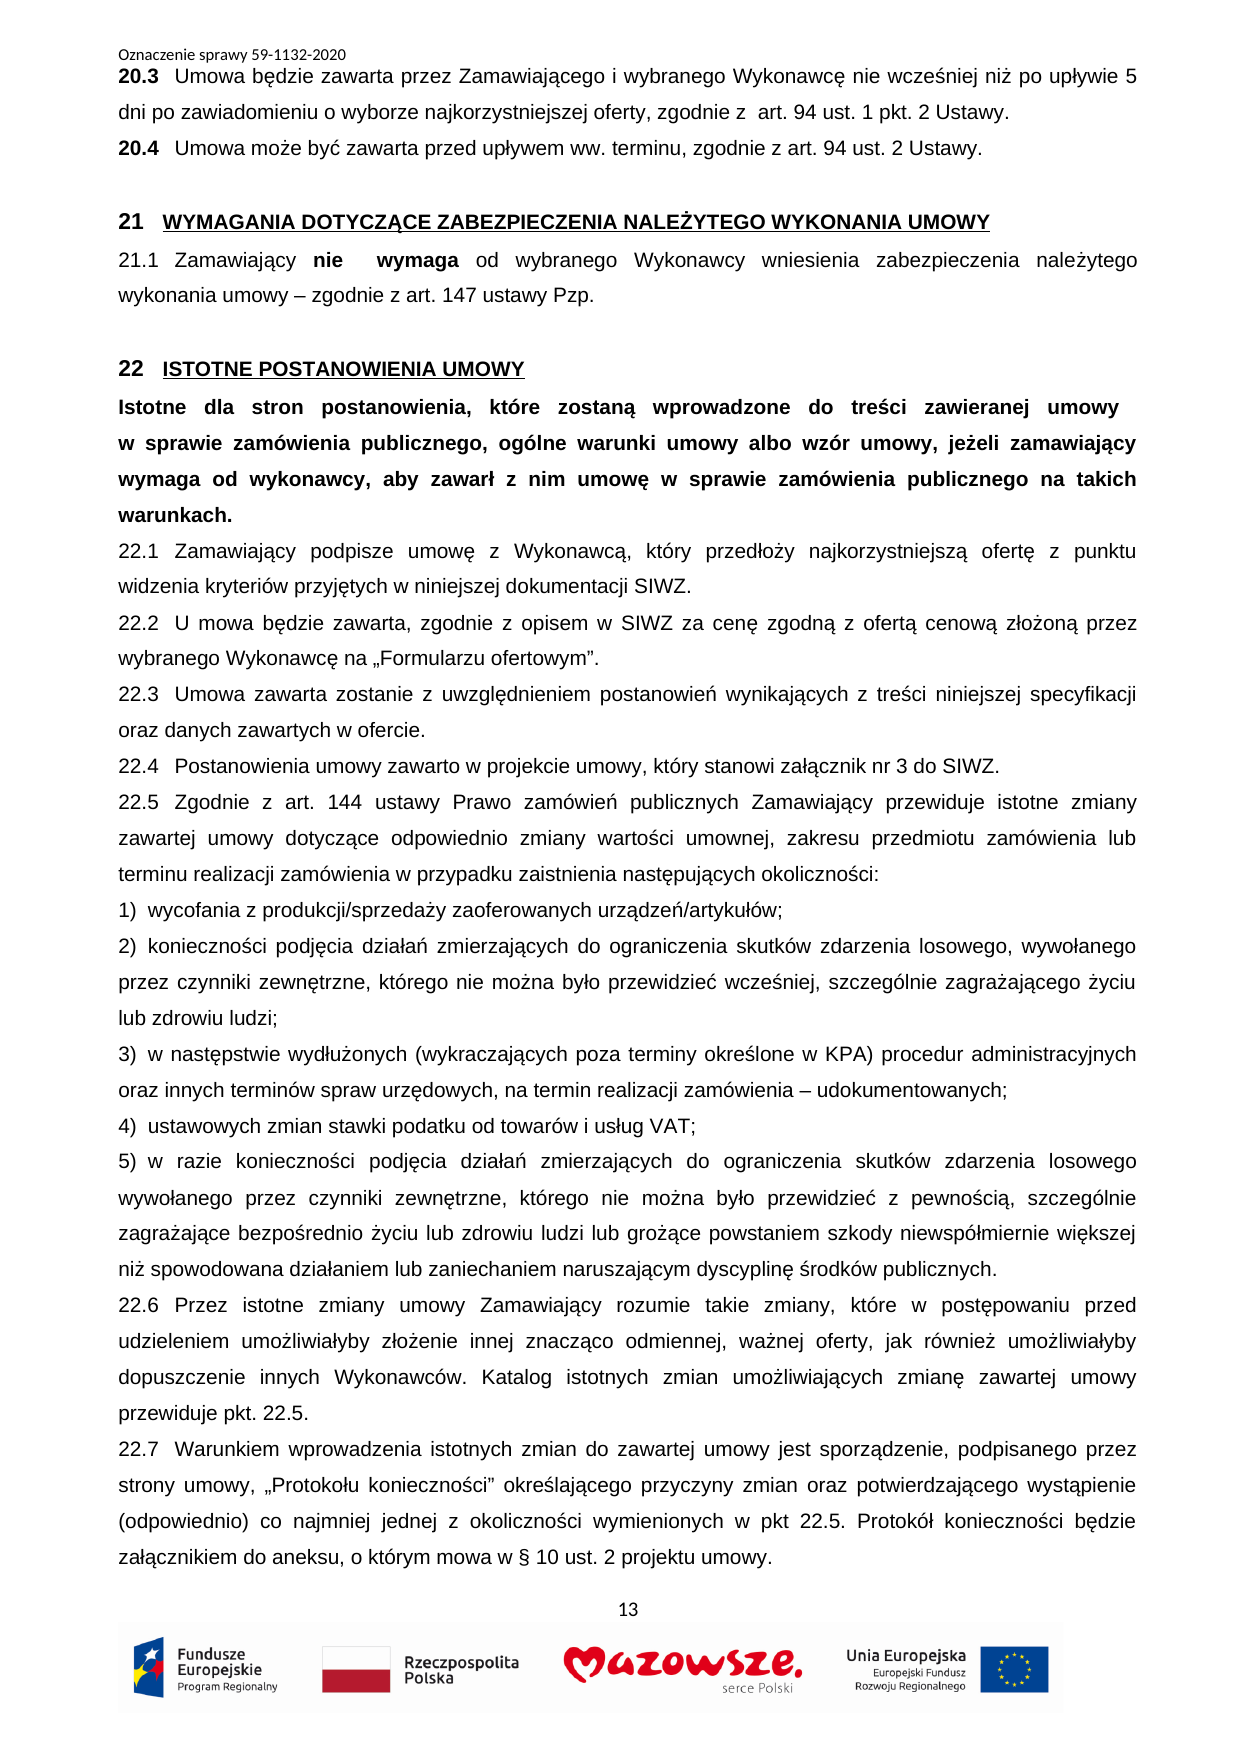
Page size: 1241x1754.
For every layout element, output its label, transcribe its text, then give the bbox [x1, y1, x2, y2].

list Zamawiający nie wymaga od wybranego Wykonawcy wniesienia zabezpieczenia należytego wykonania umowy – zgodnie z art. 147 ustawy Pzp. [118, 247, 1138, 307]
list Zamawiający podpisze umowę z Wykonawcą, który przedłoży najkorzystniejszą ofertę z punktu widzenia kryteriów przyjętych w niniejszej dokumentacji SIWZ. [118, 538, 1138, 598]
list Warunkiem wprowadzenia istotnych zmian do zawartej umowy jest sporządzenie, podpisanego przez strony umowy, „Protokołu konieczności” określającego przyczyny zmian oraz potwierdzającego wystąpienie (odpowiednio) co najmniej jednej z okoliczności wymienionych w pkt 22.5. Protokół konieczności będzie załącznikiem do aneksu, o którym mowa w § 10 ust. 2 projektu umowy. [118, 1437, 1138, 1569]
list ISTOTNE POSTANOWIENIA UMOWY [118, 355, 1138, 382]
list Zgodnie z art. 144 ustawy Prawo zamówień publicznych Zamawiający przewiduje istotne zmiany zawartej umowy dotyczące odpowiednio zmiany wartości umownej, zakresu przedmiotu zamówienia lub terminu realizacji zamówienia w przypadku zaistnienia następujących okoliczności: [118, 790, 1138, 886]
list Postanowienia umowy zawarto w projekcie umowy, który stanowi załącznik nr 3 do SIWZ. [118, 754, 1138, 778]
list Umowa zawarta zostanie z uwzględnieniem postanowień wynikających z treści niniejszej specyfikacji oraz danych zawartych w ofercie. [118, 682, 1138, 742]
list konieczności podjęcia działań zmierzających do ograniczenia skutków zdarzenia losowego, wywołanego przez czynniki zewnętrzne, którego nie można było przewidzieć wcześniej, szczególnie zagrażającego życiu lub zdrowiu ludzi; [118, 934, 1138, 1029]
list Umowa będzie zawarta przez Zamawiającego i wybranego Wykonawcę nie wcześniej niż po upływie 5 dni po zawiadomieniu o wyborze najkorzystniejszej oferty, zgodnie z art. 94 ust. 1 pkt. 2 Ustawy. [118, 64, 1138, 124]
list w następstwie wydłużonych (wykraczających poza terminy określone w KPA) procedur administracyjnych oraz innych terminów spraw urzędowych, na termin realizacji zamówienia – udokumentowanych; [118, 1042, 1138, 1101]
text Istotne dla stron postanowienia, które zostaną wprowadzone do treści zawieranej umowy w sprawie zamówienia publicznego, ogólne warunki umowy albo wzór umowy, jeżeli zamawiający wymaga od wykonawcy, aby zawarł z nim umowę w sprawie zamówienia publicznego na takich warunkach. [118, 395, 1138, 526]
list wycofania z produkcji/sprzedaży zaoferowanych urządzeń/artykułów; [118, 898, 1138, 922]
picture [118, 1622, 1064, 1713]
list Umowa może być zawarta przed upływem ww. terminu, zgodnie z art. 94 ust. 2 Ustawy. [118, 136, 1138, 160]
list Przez istotne zmiany umowy Zamawiający rozumie takie zmiany, które w postępowaniu przed udzieleniem umożliwiałyby złożenie innej znacząco odmiennej, ważnej oferty, jak również umożliwiałyby dopuszczenie innych Wykonawców. Katalog istotnych zmian umożliwiających zmianę zawartej umowy przewiduje pkt. 22.5. [118, 1293, 1138, 1425]
list ustawowych zmian stawki podatku od towarów i usług VAT; [118, 1113, 1138, 1137]
list WYMAGANIA DOTYCZĄCE ZABEZPIECZENIA NALEŻYTEGO WYKONANIA UMOWY [118, 208, 1138, 234]
list U mowa będzie zawarta, zgodnie z opisem w SIWZ za cenę zgodną z ofertą cenową złożoną przez wybranego Wykonawcę na „Formularzu ofertowym”. [118, 610, 1138, 670]
list w razie konieczności podjęcia działań zmierzających do ograniczenia skutków zdarzenia losowego wywołanego przez czynniki zewnętrzne, którego nie można było przewidzieć z pewnością, szczególnie zagrażające bezpośrednio życiu lub zdrowiu ludzi lub grożące powstaniem szkody niewspółmiernie większej niż spowodowana działaniem lub zaniechaniem naruszającym dyscyplinę środków publicznych. [118, 1149, 1138, 1281]
